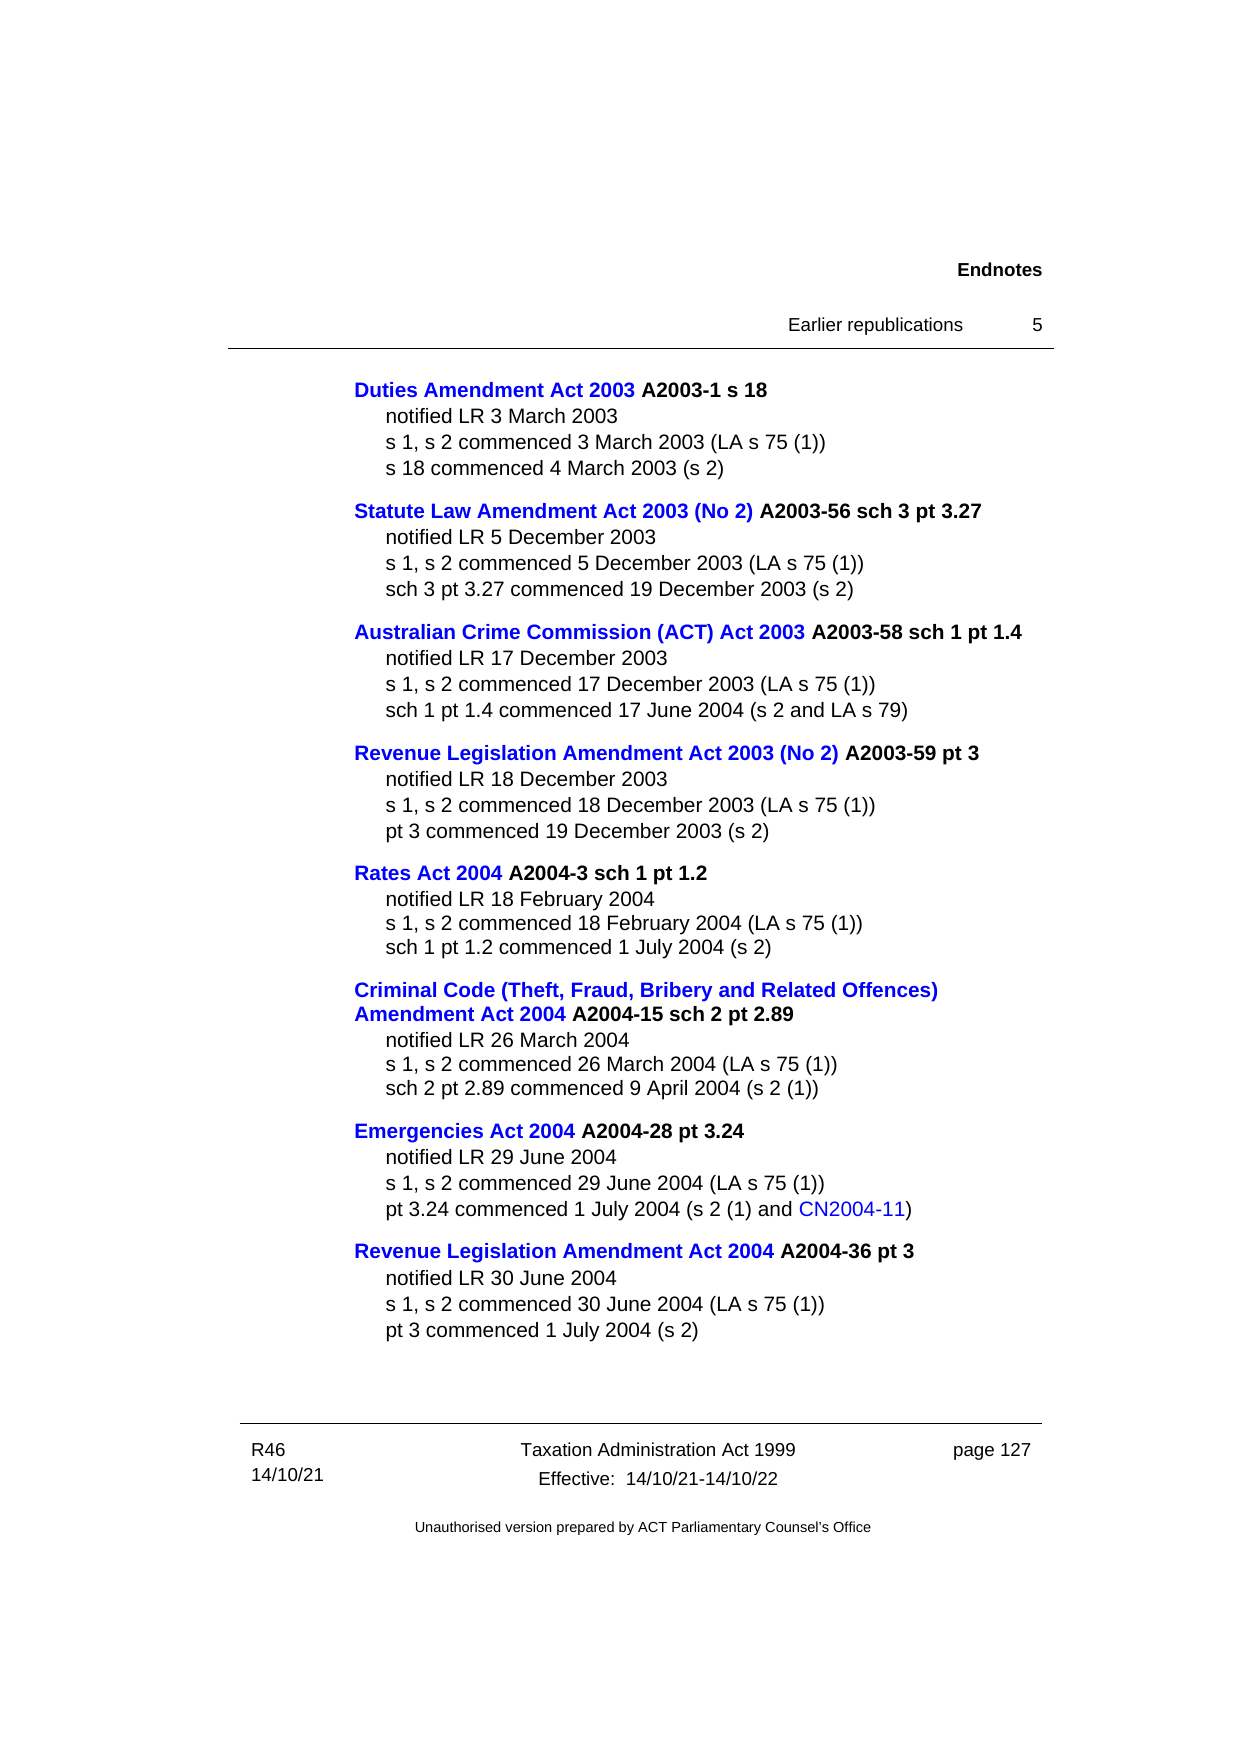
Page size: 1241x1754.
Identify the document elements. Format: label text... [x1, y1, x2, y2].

text Rates Act 2004 A2004-3 sch 1 pt 1.2 [354, 861, 1042, 885]
text s 1, s 2 commenced 5 December 2003 (LA s 75 (1)) [385, 551, 1042, 575]
text s 18 commenced 4 March 2003 (s 2) [385, 456, 1042, 480]
text Emergencies Act 2004 A2004-28 pt 3.24 [354, 1118, 1042, 1142]
text pt 3 commenced 19 December 2003 (s 2) [385, 818, 1042, 842]
text notified LR 5 December 2003 [385, 525, 1042, 549]
text s 1, s 2 commenced 18 December 2003 (LA s 75 (1)) [385, 792, 1042, 816]
text Statute Law Amendment Act 2003 (No 2) A2003-56 sch 3 pt 3.27 [354, 499, 1042, 523]
text Revenue Legislation Amendment Act 2004 A2004-36 pt 3 [354, 1239, 1042, 1263]
text Duties Amendment Act 2003 A2003-1 s 18 [354, 378, 1042, 402]
text notified LR 26 March 2004 s 1, s 2 commenced 26 March 2004 (LA s 75 (1)) sch 2 pt 2.89 commenced 9 April 2004 (s 2 (1)) [385, 1028, 1042, 1100]
text notified LR 3 March 2003 [385, 404, 1042, 428]
text s 1, s 2 commenced 29 June 2004 (LA s 75 (1)) [385, 1171, 1042, 1194]
text sch 1 pt 1.4 commenced 17 June 2004 (s 2 and LA s 79) [385, 698, 1042, 722]
text sch 3 pt 3.27 commenced 19 December 2003 (s 2) [385, 577, 1042, 601]
text Criminal Code (Theft, Fraud, Bribery and Related Offences) Amendment Act 2004 A2004-15 sch 2 pt 2.89 [354, 978, 1042, 1026]
text s 1, s 2 commenced 3 March 2003 (LA s 75 (1)) [385, 430, 1042, 454]
text pt 3 commenced 1 July 2004 (s 2) [385, 1317, 1042, 1341]
text Revenue Legislation Amendment Act 2003 (No 2) A2003-59 pt 3 [354, 740, 1042, 764]
text pt 3.24 commenced 1 July 2004 (s 2 (1) and CN2004-11) [385, 1197, 1042, 1221]
text s 1, s 2 commenced 30 June 2004 (LA s 75 (1)) [385, 1291, 1042, 1315]
text Australian Crime Commission (ACT) Act 2003 A2003-58 sch 1 pt 1.4 [354, 619, 1042, 643]
text notified LR 18 December 2003 [385, 766, 1042, 790]
text s 1, s 2 commenced 17 December 2003 (LA s 75 (1)) [385, 672, 1042, 696]
text notified LR 29 June 2004 [385, 1144, 1042, 1168]
text notified LR 30 June 2004 [385, 1265, 1042, 1289]
text notified LR 17 December 2003 [385, 646, 1042, 669]
text notified LR 18 February 2004 s 1, s 2 commenced 18 February 2004 (LA s 75 (1)) sch 1 pt 1.2 commenced 1 July 2004 (s 2) [385, 887, 1042, 959]
